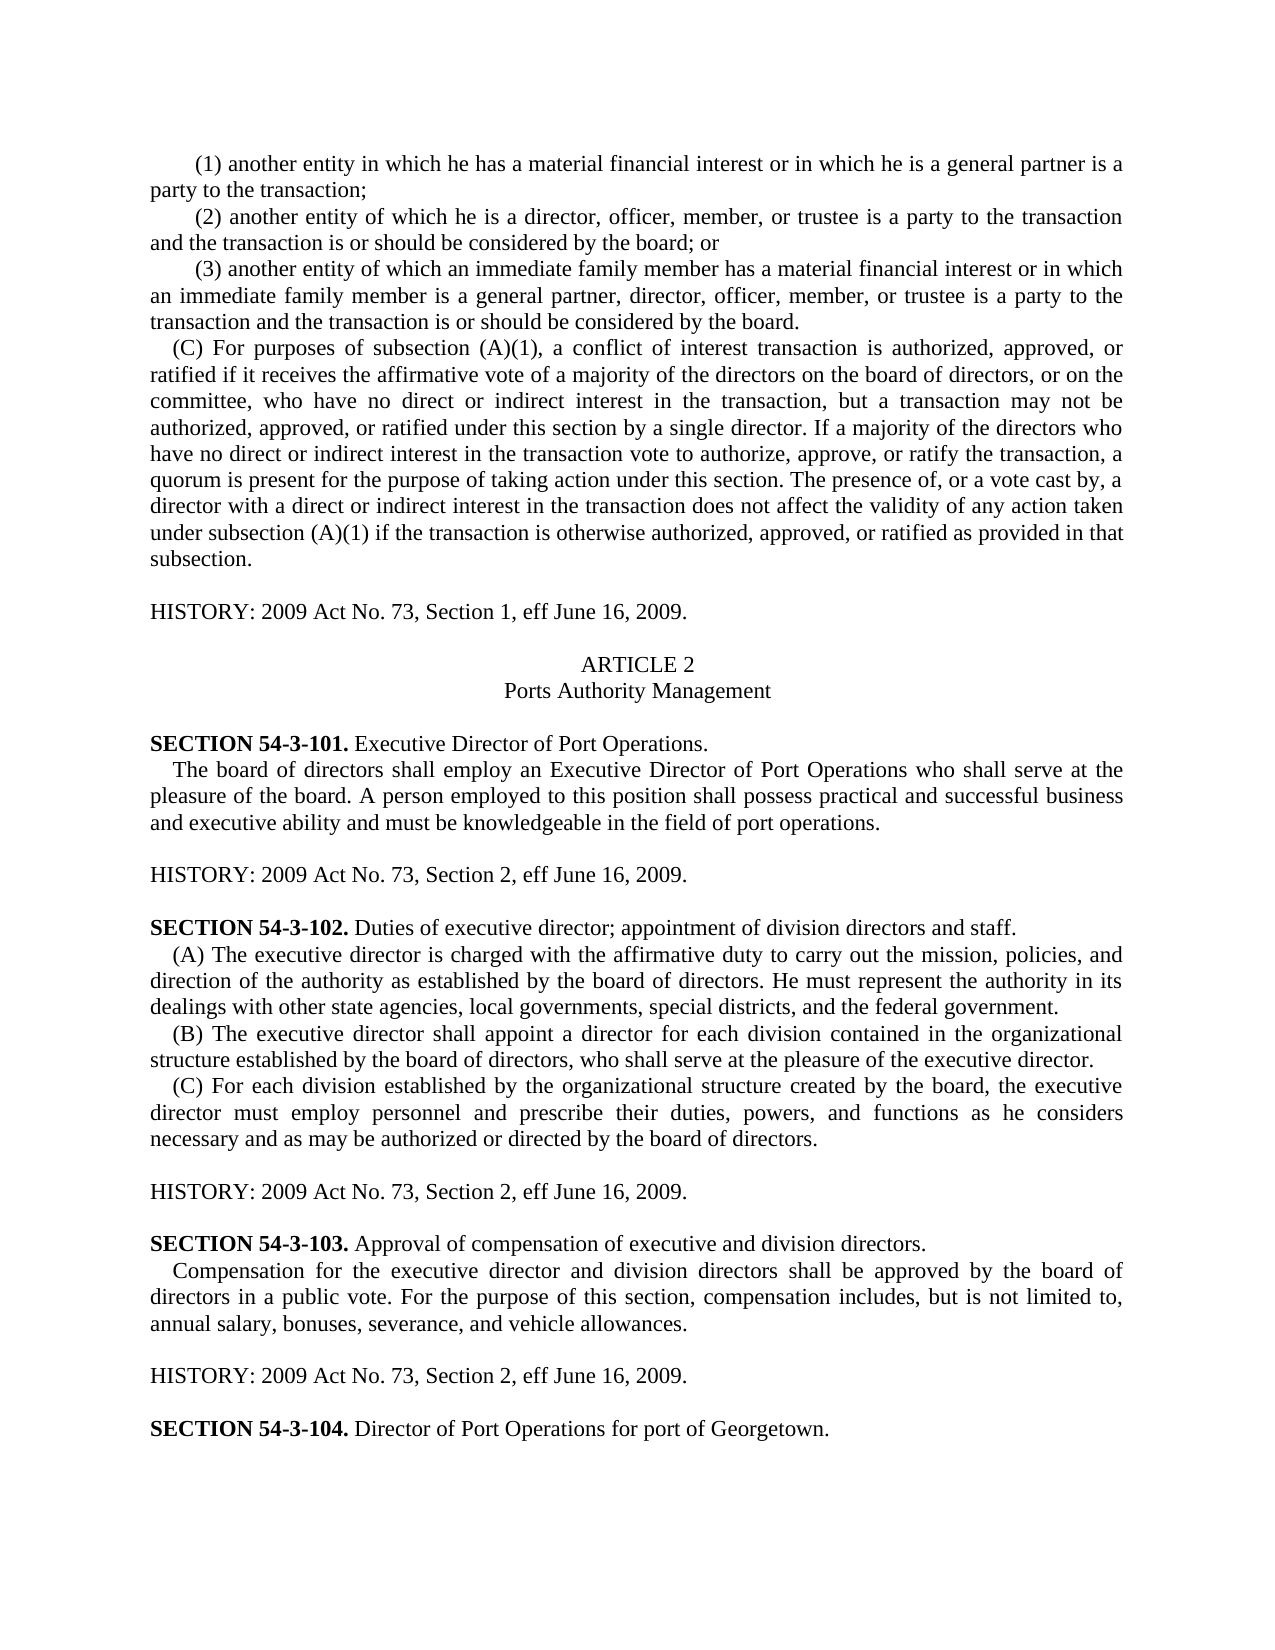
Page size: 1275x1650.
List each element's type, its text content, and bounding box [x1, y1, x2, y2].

text HISTORY: 2009 Act No. 73, Section 2, eff June 16, 2009. [150, 1362, 1125, 1389]
text SECTION 54-3-103. Approval of compensation of executive and division directors. [150, 1231, 1125, 1257]
text SECTION 54-3-102. Duties of executive director; appointment of division directors and staff. [150, 914, 1125, 941]
text Compensation for the executive director and division directors shall be approved by the board of directors in a public vote. For the purpose of this section, compensation includes, but is not limited to, annual salary, bonuses, severance, and vehicle allowances. [150, 1257, 1125, 1336]
text ARTICLE 2 [150, 651, 1125, 677]
text HISTORY: 2009 Act No. 73, Section 2, eff June 16, 2009. [150, 862, 1125, 888]
text Ports Authority Management [150, 677, 1125, 703]
text (3) another entity of which an immediate family member has a material financial interest or in which an immediate family member is a general partner, director, officer, member, or trustee is a party to the transaction and the transaction is or should be considered by the board. [150, 255, 1125, 334]
text (1) another entity in which he has a material financial interest or in which he is a general partner is a party to the transaction; [150, 150, 1125, 203]
text (A) The executive director is charged with the affirmative duty to carry out the mission, policies, and direction of the authority as established by the board of directors. He must represent the authority in its dealings with other state agencies, local governments, special districts, and the federal government. [150, 941, 1125, 1020]
text The board of directors shall employ an Executive Director of Port Operations who shall serve at the pleasure of the board. A person employed to this position shall possess practical and successful business and executive ability and must be knowledgeable in the field of port operations. [150, 756, 1125, 835]
text SECTION 54-3-101. Executive Director of Port Operations. [150, 730, 1125, 756]
text HISTORY: 2009 Act No. 73, Section 1, eff June 16, 2009. [150, 598, 1125, 624]
text (C) For purposes of subsection (A)(1), a conflict of interest transaction is authorized, approved, or ratified if it receives the affirmative vote of a majority of the directors on the board of directors, or on the committee, who have no direct or indirect interest in the transaction, but a transaction may not be authorized, approved, or ratified under this section by a single director. If a majority of the directors who have no direct or indirect interest in the transaction vote to authorize, approve, or ratify the transaction, a quorum is present for the purpose of taking action under this section. The presence of, or a vote cast by, a director with a direct or indirect interest in the transaction does not affect the validity of any action taken under subsection (A)(1) if the transaction is otherwise authorized, approved, or ratified as provided in that subsection. [150, 334, 1125, 572]
text (B) The executive director shall appoint a director for each division contained in the organizational structure established by the board of directors, who shall serve at the pleasure of the executive director. [150, 1020, 1125, 1072]
text (2) another entity of which he is a director, officer, member, or trustee is a party to the transaction and the transaction is or should be considered by the board; or [150, 203, 1125, 255]
text SECTION 54-3-104. Director of Port Operations for port of Georgetown. [150, 1415, 1125, 1441]
text (C) For each division established by the organizational structure created by the board, the executive director must employ personnel and prescribe their duties, powers, and functions as he considers necessary and as may be authorized or directed by the board of directors. [150, 1072, 1125, 1151]
text HISTORY: 2009 Act No. 73, Section 2, eff June 16, 2009. [150, 1178, 1125, 1204]
